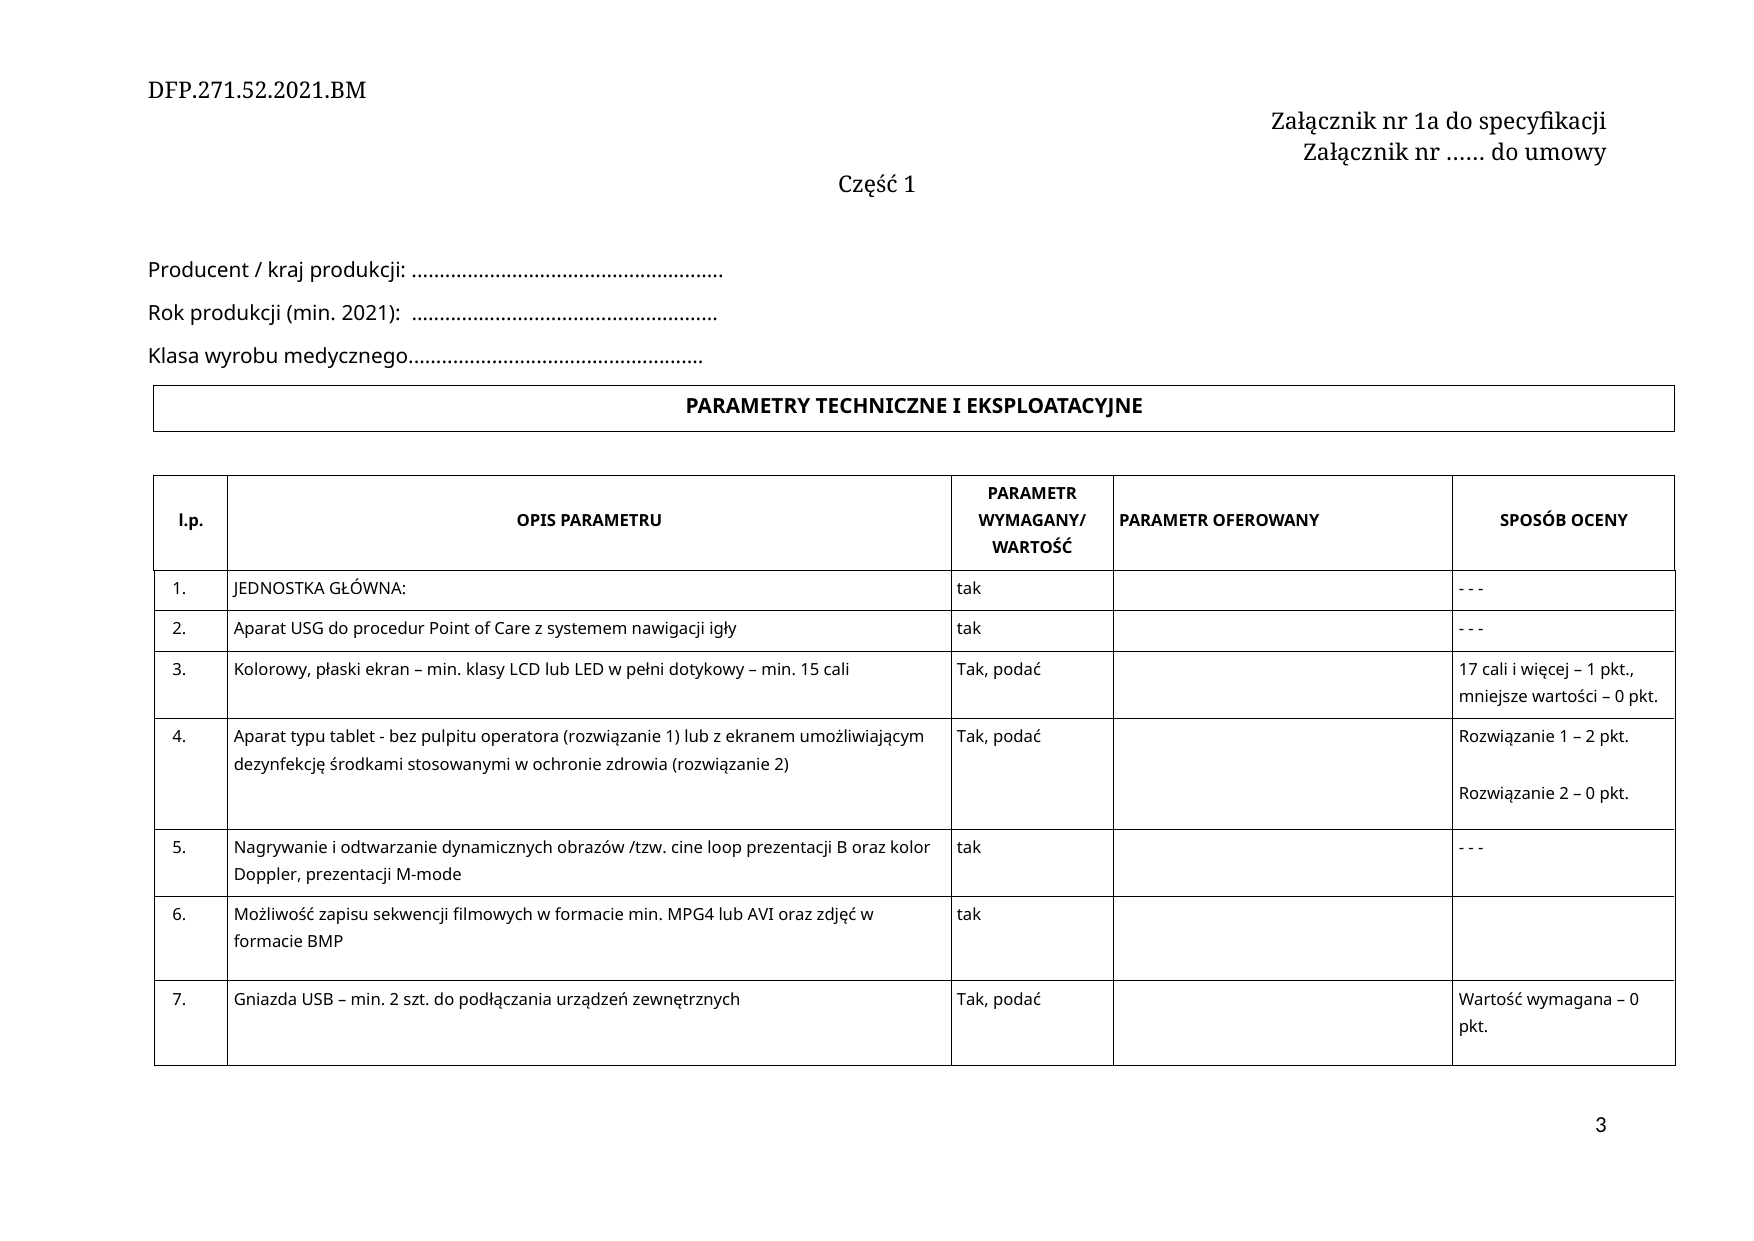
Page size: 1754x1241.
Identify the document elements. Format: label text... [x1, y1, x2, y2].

text Rok produkcji (min. 2021): ….................................................... [148, 298, 1606, 327]
table_cell - - - [1453, 610, 1675, 651]
table_cell [1114, 611, 1452, 651]
table_cell Kolorowy, płaski ekran – min. klasy LCD lub LED w pełni dotykowy – min. 15 cali [228, 652, 951, 718]
table_cell Tak, podać [952, 981, 1113, 1064]
table_cell Aparat USG do procedur Point of Care z systemem nawigacji igły [228, 611, 951, 651]
table_header PARAMETR OFEROWANY [1114, 476, 1452, 570]
table_cell [1114, 897, 1452, 980]
table_cell Aparat typu tablet - bez pulpitu operatora (rozwiązanie 1) lub z ekranem umożliwiającym dezynfekcję środkami stosowanymi w ochronie zdrowia (rozwiązanie 2) [228, 719, 951, 828]
table_cell [1114, 981, 1452, 1064]
table_cell - - - [1453, 829, 1675, 896]
table_cell Tak, podać [952, 719, 1113, 828]
table_cell [155, 981, 227, 1064]
table_cell - - - [1453, 571, 1675, 610]
table_cell Rozwiązanie 1 – 2 pkt. Rozwiązanie 2 – 0 pkt. [1453, 718, 1675, 828]
table_header l.p. [154, 476, 227, 570]
text Klasa wyrobu medycznego..................................................... [148, 341, 1606, 370]
table_cell [155, 652, 227, 718]
table_header PARAMETR WYMAGANY/ WARTOŚĆ [952, 476, 1113, 570]
table_cell tak [952, 897, 1113, 980]
table_cell [1453, 896, 1675, 980]
table_cell JEDNOSTKA GŁÓWNA: [228, 571, 951, 610]
table_cell tak [952, 830, 1113, 896]
table_header SPOSÓB OCENY [1453, 476, 1674, 570]
table_cell [1114, 830, 1452, 896]
table_header OPIS PARAMETRU [228, 476, 951, 570]
table_cell Nagrywanie i odtwarzanie dynamicznych obrazów /tzw. cine loop prezentacji B oraz kolor Doppler, prezentacji M-mode [228, 830, 951, 896]
table_header PARAMETRY TECHNICZNE I EKSPLOATACYJNE [154, 386, 1674, 431]
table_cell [228, 981, 951, 1064]
text Producent / kraj produkcji: ........................................................ [148, 255, 1606, 284]
table_cell 17 cali i więcej – 1 pkt., mniejsze wartości – 0 pkt. [1453, 651, 1675, 718]
table_cell [155, 571, 227, 610]
table_cell [1114, 652, 1452, 718]
table_cell [155, 719, 227, 828]
table_cell [155, 830, 227, 896]
table_cell [155, 897, 227, 980]
table_cell [155, 611, 227, 651]
table_cell Możliwość zapisu sekwencji filmowych w formacie min. MPG4 lub AVI oraz zdjęć w formacie BMP [228, 897, 951, 980]
table_cell Tak, podać [952, 652, 1113, 718]
table_cell [1114, 719, 1452, 828]
table_cell [1114, 571, 1452, 610]
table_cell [1453, 980, 1675, 1064]
table_cell tak [952, 571, 1113, 610]
table_cell tak [952, 611, 1113, 651]
